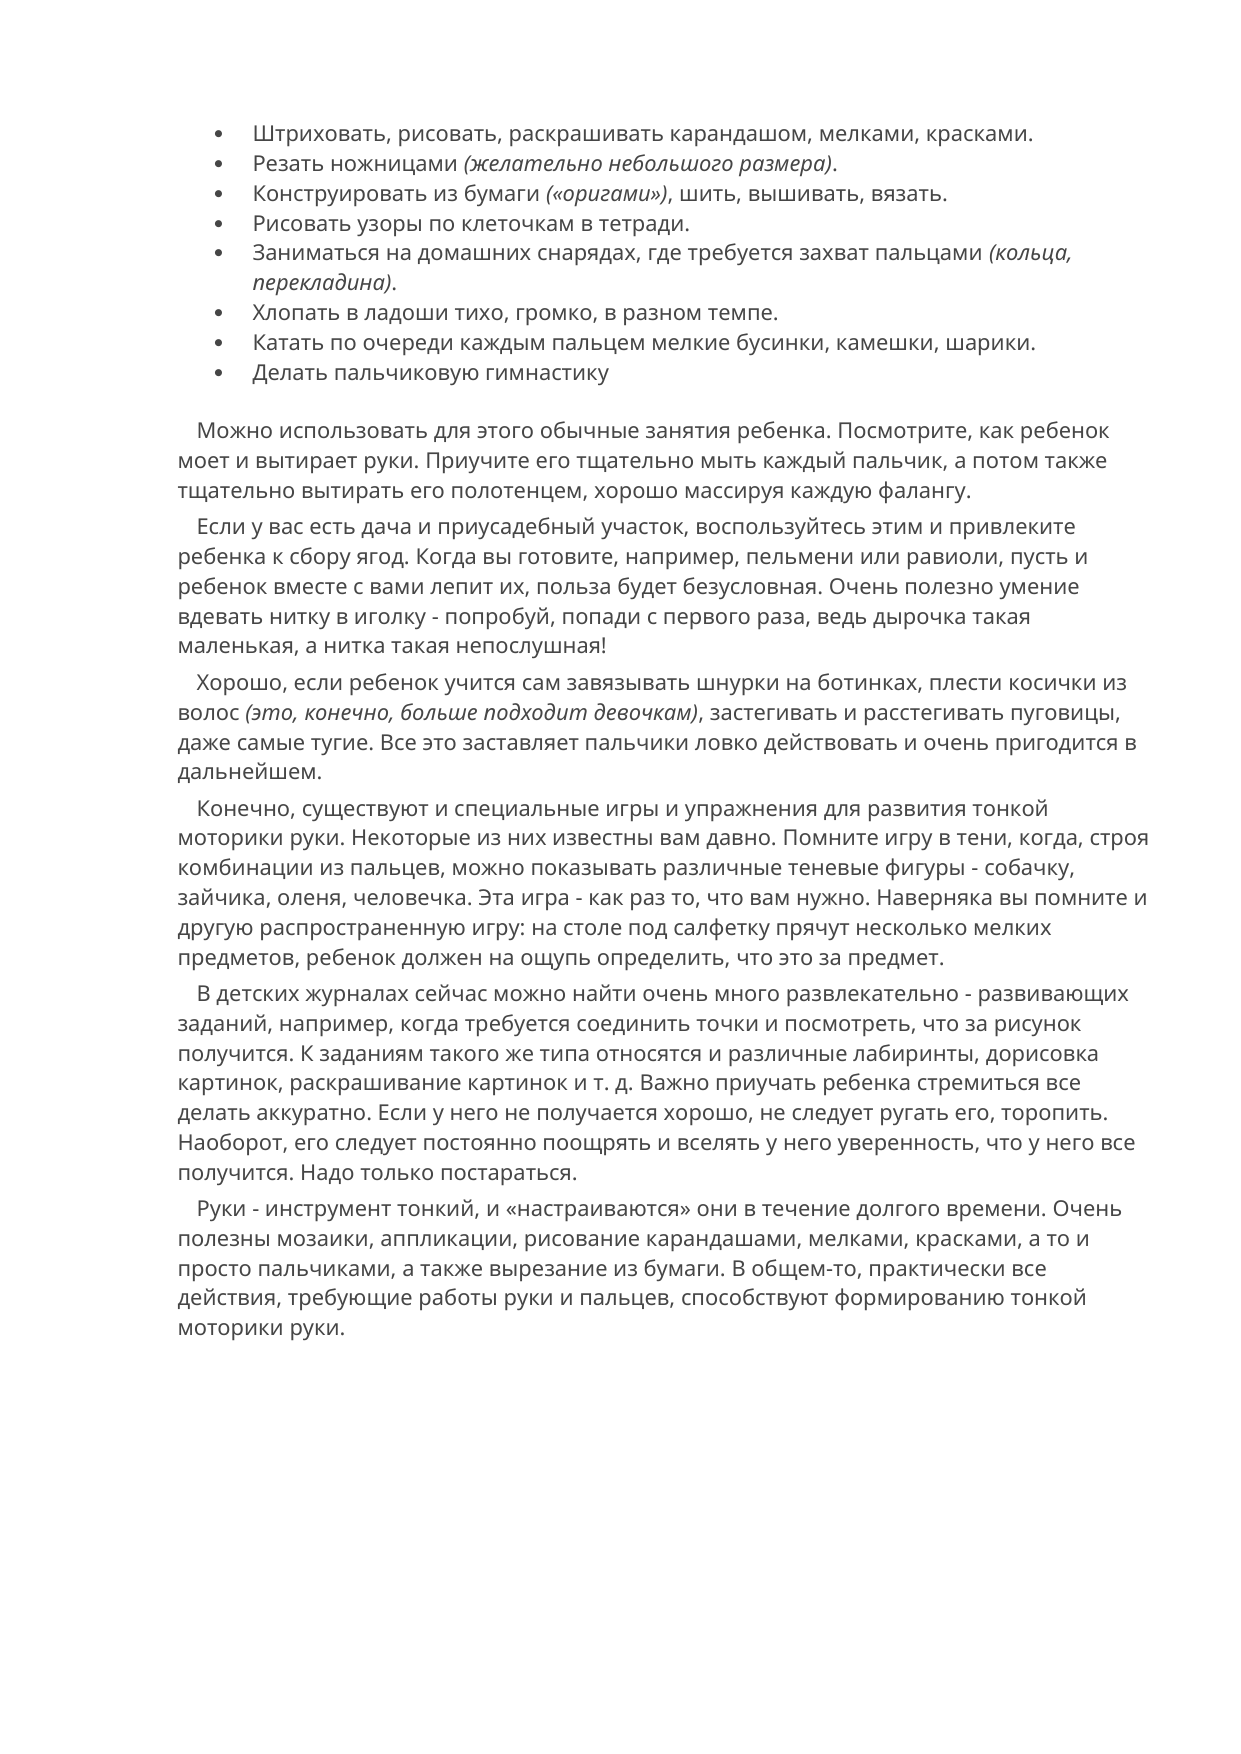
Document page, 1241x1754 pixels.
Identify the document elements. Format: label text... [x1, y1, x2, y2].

text Можно использовать для этого обычные занятия ребенка. Посмотрите, как ребенок моет и вытирает руки. Приучите его тщательно мыть каждый пальчик, а потом также тщательно вытирать его полотенцем, хорошо массируя каждую фалангу. [177, 415, 1152, 505]
text Конечно, существуют и специальные игры и упражнения для развития тонкой моторики руки. Некоторые из них известны вам давно. Помните игру в тени, когда, строя комбинации из пальцев, можно показывать различные теневые фигуры - собачку, зайчика, оленя, человечка. Эта игра - как раз то, что вам нужно. Наверняка вы помните и другую распространенную игру: на столе под салфетку прячут несколько мелких предметов, ребенок должен на ощупь определить, что это за предмет. [177, 793, 1152, 971]
text Если у вас есть дача и приусадебный участок, воспользуйтесь этим и привлеките ребенка к сбору ягод. Когда вы готовите, например, пельмени или равиоли, пусть и ребенок вместе с вами лепит их, польза будет безусловная. Очень полезно умение вдевать нитку в иголку - попробуй, попади с первого раза, ведь дырочка такая маленькая, а нитка такая непослушная! [177, 511, 1152, 660]
list Конструировать из бумаги («оригами»), шить, вышивать, вязать. [215, 178, 1152, 207]
list Рисовать узоры по клеточкам в тетради. [215, 207, 1152, 237]
text Хорошо, если ребенок учится сам завязывать шнурки на ботинках, плести косички из волос (это, конечно, больше подходит девочкам), застегивать и расстегивать пуговицы, даже самые тугие. Все это заставляет пальчики ловко действовать и очень пригодится в дальнейшем. [177, 667, 1152, 786]
list Хлопать в ладоши тихо, громко, в разном темпе. [215, 297, 1152, 327]
list Резать ножницами (желательно небольшого размера). [215, 148, 1152, 178]
list Заниматься на домашних снарядах, где требуется захват пальцами (кольца, перекладина). [215, 237, 1152, 297]
text В детских журналах сейчас можно найти очень много развлекательно - развивающих заданий, например, когда требуется соединить точки и посмотреть, что за рисунок получится. К заданиям такого же типа относятся и различные лабиринты, дорисовка картинок, раскрашивание картинок и т. д. Важно приучать ребенка стремиться все делать аккуратно. Если у него не получается хорошо, не следует ругать его, торопить. Наоборот, его следует постоянно поощрять и вселять у него уверенность, что у него все получится. Надо только постараться. [177, 978, 1152, 1186]
text Руки - инструмент тонкий, и «настраиваются» они в течение долгого времени. Очень полезны мозаики, аппликации, рисование карандашами, мелками, красками, а то и просто пальчиками, а также вырезание из бумаги. В общем-то, практически все действия, требующие работы руки и пальцев, способствуют формированию тонкой моторики руки. [177, 1193, 1152, 1342]
list Делать пальчиковую гимнастику [215, 356, 1152, 386]
list Катать по очереди каждым пальцем мелкие бусинки, камешки, шарики. [215, 327, 1152, 356]
list Штриховать, рисовать, раскрашивать карандашом, мелками, красками. [215, 118, 1152, 148]
